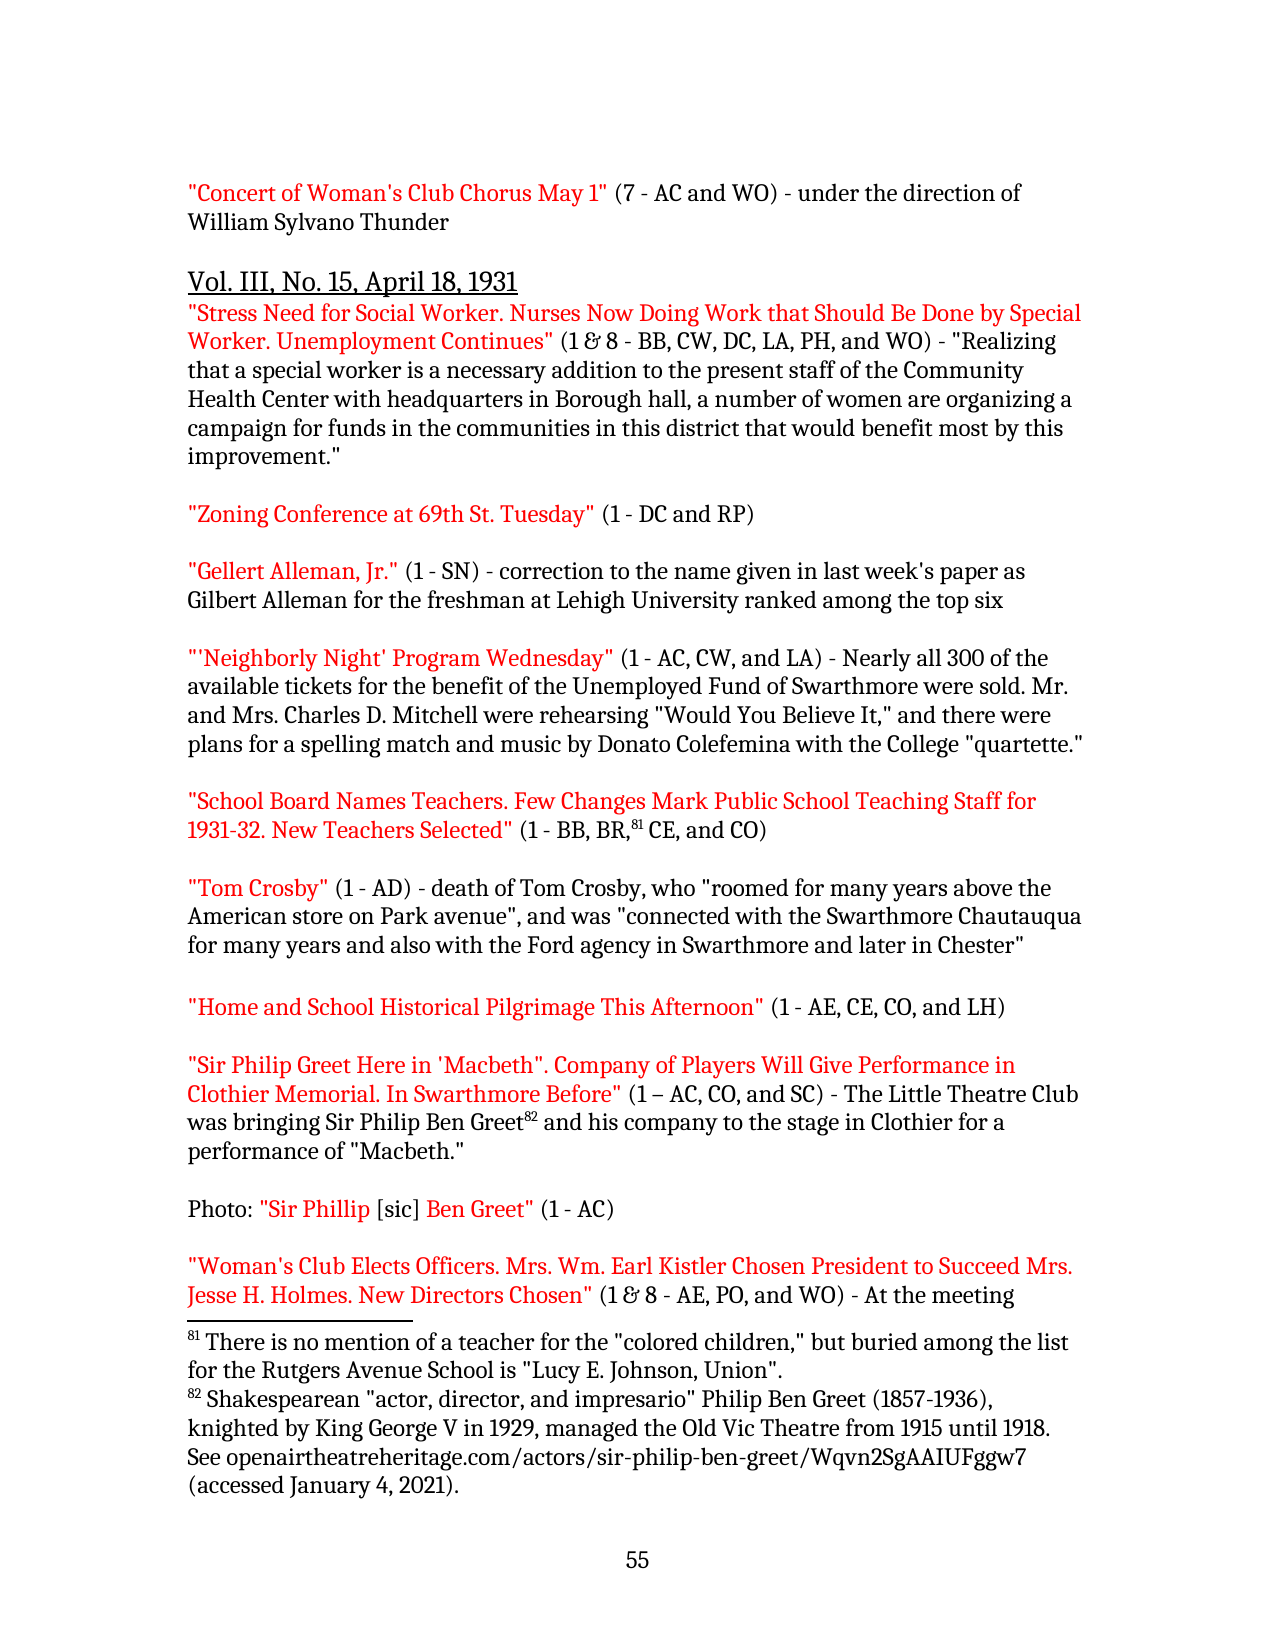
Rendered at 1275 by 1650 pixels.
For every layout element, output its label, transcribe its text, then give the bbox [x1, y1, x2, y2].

text "Tom Crosby" (1 - AD) - death of Tom Crosby, who "roomed for many years above the American store on Park avenue", and was "connected with the Swarthmore Chautauqua for many years and also with the Ford agency in Swarthmore and later in Chester" [187, 873, 1087, 960]
text "'Neighborly Night' Program Wednesday" (1 - AC, CW, and LA) - Nearly all 300 of the available tickets for the benefit of the Unemployed Fund of Swarthmore were sold. Mr. and Mrs. Charles D. Mitchell were rehearsing "Would You Believe It," and there were plans for a spelling match and music by Donato Colefemina with the College "quartette." [187, 643, 1087, 758]
text "Concert of Woman's Club Chorus May 1" (7 - AC and WO) - under the direction of William Sylvano Thunder [187, 179, 1087, 236]
text "Stress Need for Social Worker. Nurses Now Doing Work that Should Be Done by Special Worker. Unemployment Continues" (1 & 8 - BB, CW, DC, LA, PH, and WO) - "Realizing that a special worker is a necessary addition to the present staff of the Community Health Center with headquarters in Borough hall, a number of women are organizing a campaign for funds in the communities in this district that would benefit most by this improvement." [187, 298, 1087, 471]
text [187, 1252, 1087, 1309]
text "Home and School Historical Pilgrimage This Afternoon" (1 - AE, CE, CO, and LH) [187, 993, 1087, 1022]
text "Sir Philip Greet Here in 'Macbeth". Company of Players Will Give Performance in Clothier Memorial. In Swarthmore Before" (1 – AC, CO, and SC) - The Little Theatre Club was bringing Sir Philip Ben Greet and his company to the stage in Clothier for a performance of "Macbeth." [187, 1051, 1087, 1166]
text "School Board Names Teachers. Few Changes Mark Public School Teaching Staff for 1931-32. New Teachers Selected" (1 - BB, BR, CE, and CO) [187, 787, 1087, 845]
text "Gellert Alleman, Jr." (1 - SN) - correction to the name given in last week's paper as Gilbert Alleman for the freshman at Lehigh University ranked among the top six [187, 557, 1087, 615]
text "Zoning Conference at 69th St. Tuesday" (1 - DC and RP) [187, 500, 1087, 528]
text Vol. III, No. 15, April 18, 1931 [187, 265, 1087, 298]
text Photo: "Sir Phillip [sic] Ben Greet" (1 - AC) [187, 1194, 1087, 1223]
